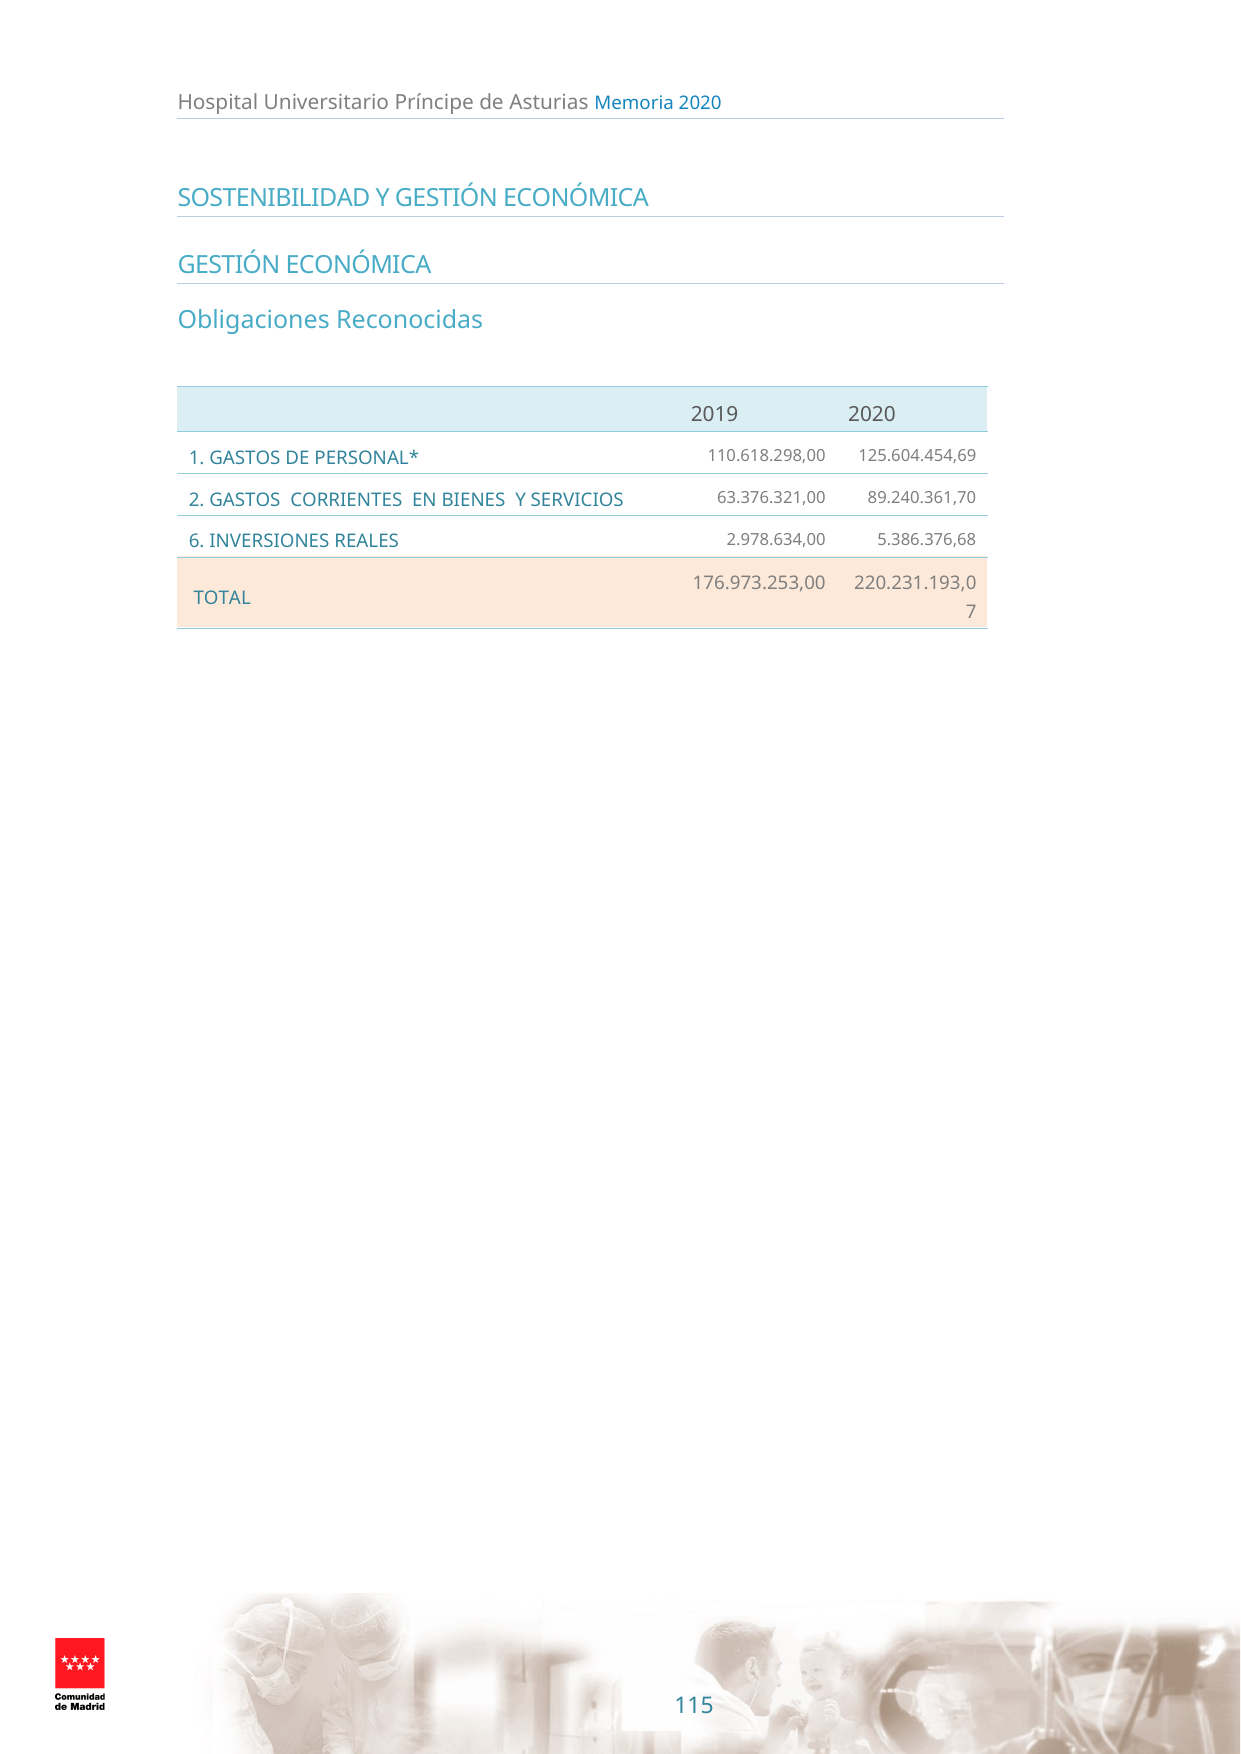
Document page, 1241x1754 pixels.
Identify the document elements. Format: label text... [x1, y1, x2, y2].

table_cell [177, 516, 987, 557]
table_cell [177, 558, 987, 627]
text Gestión económica [177, 247, 1004, 283]
text Obligaciones Reconocidas [177, 301, 1004, 335]
picture [36, 1593, 1241, 1754]
text Sostenibilidad y gestión económica [177, 180, 1004, 216]
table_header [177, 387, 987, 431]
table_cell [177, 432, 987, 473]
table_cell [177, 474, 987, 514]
